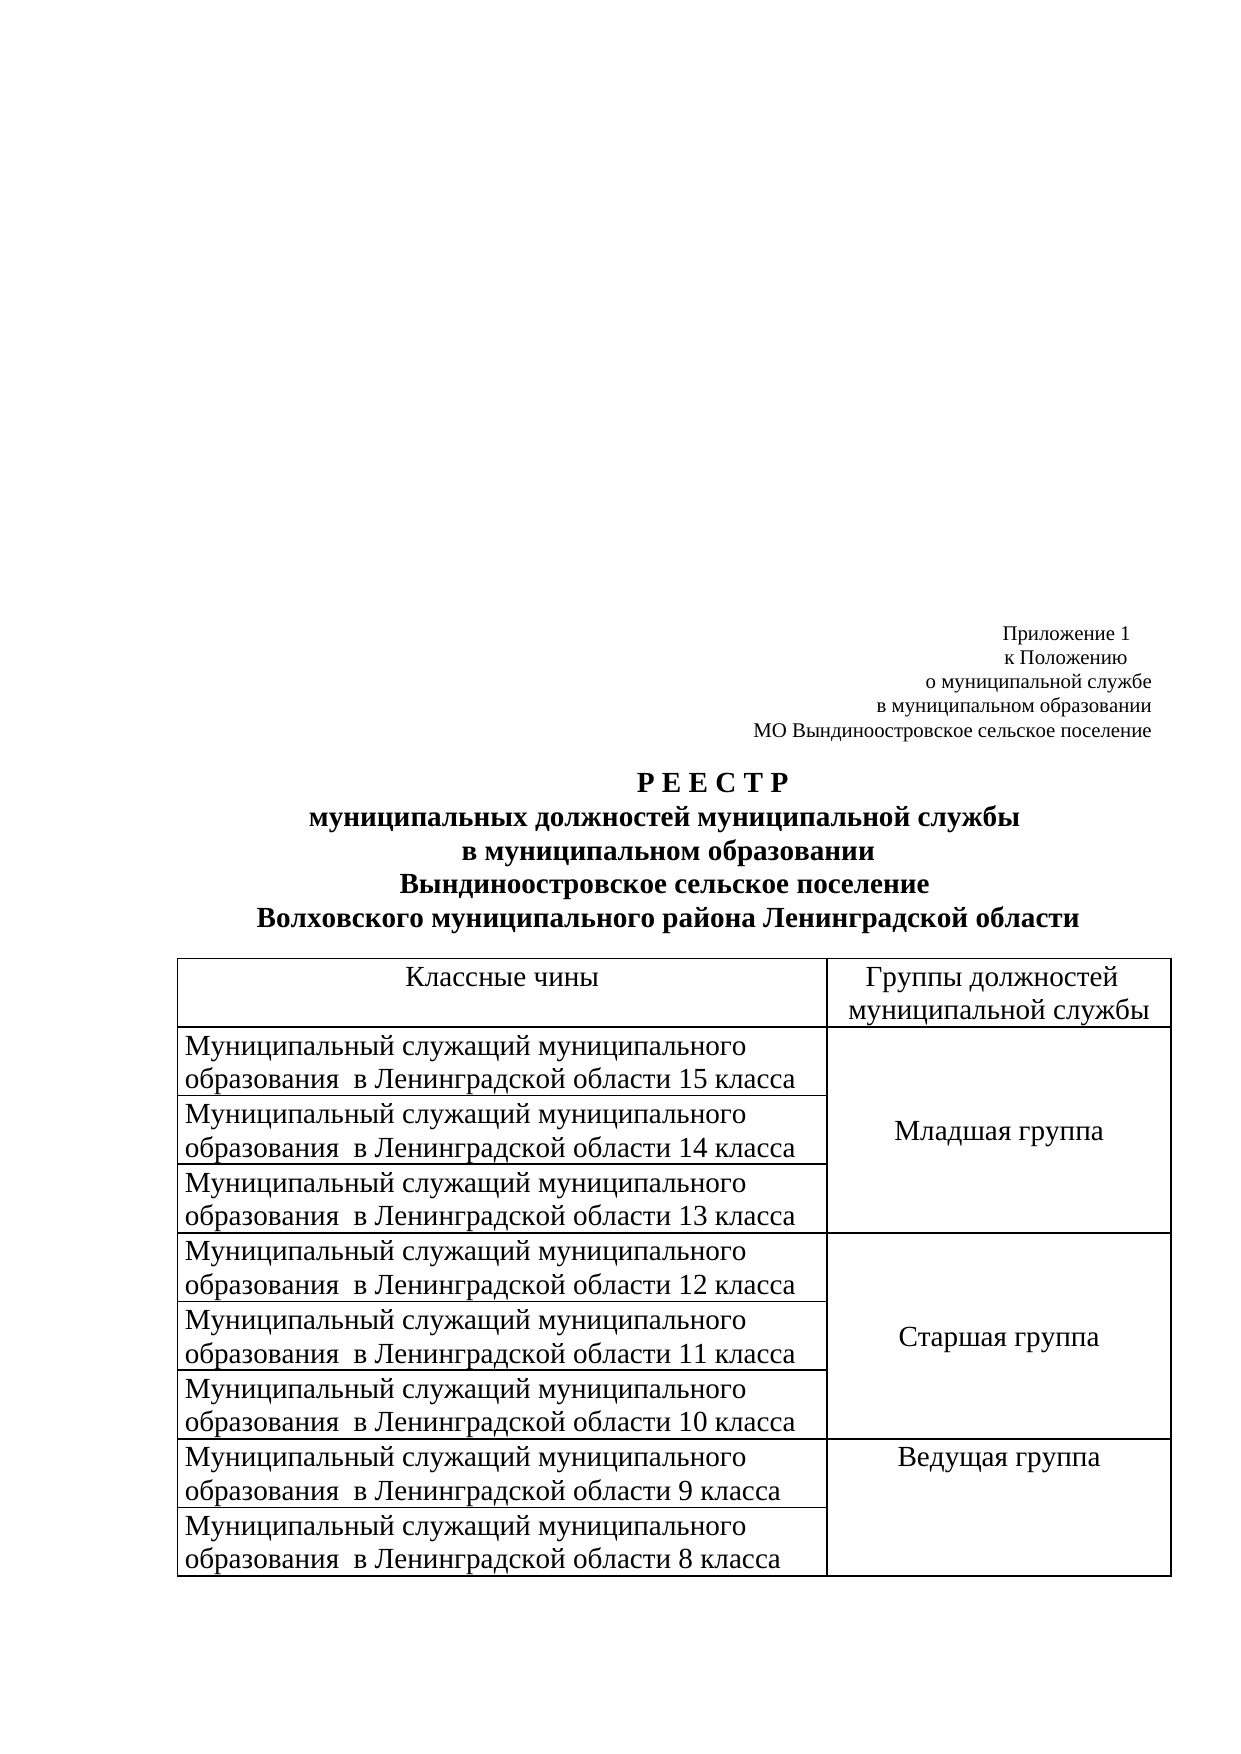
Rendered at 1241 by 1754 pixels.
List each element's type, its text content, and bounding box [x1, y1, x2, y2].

table_cell Муниципальный служащий муниципального образования в Ленинградской области 15 класса [178, 1028, 826, 1095]
table_cell Муниципальный служащий муниципального образования в Ленинградской области 10 класса [178, 1371, 826, 1438]
table_cell Старшая группа [828, 1234, 1170, 1438]
text в муниципальном образовании [177, 693, 1152, 717]
table_cell Муниципальный служащий муниципального образования в Ленинградской области 13 класса [178, 1165, 826, 1232]
text муниципальных должностей муниципальной службы [177, 799, 1152, 833]
table_cell Муниципальный служащий муниципального образования в Ленинградской области 9 класса [178, 1440, 826, 1507]
text Приложение 1 [177, 621, 1152, 645]
table_header Группы должностей муниципальной службы [828, 959, 1170, 1026]
table_cell Младшая группа [828, 1028, 1170, 1232]
table_header Классные чины [178, 959, 826, 1026]
table_cell Муниципальный служащий муниципального образования в Ленинградской области 14 класса [178, 1096, 826, 1163]
table_cell Муниципальный служащий муниципального образования в Ленинградской области 8 класса [178, 1508, 826, 1575]
text о муниципальной службе [177, 669, 1152, 693]
text в муниципальном образовании [177, 833, 1152, 866]
table_cell Муниципальный служащий муниципального образования в Ленинградской области 11 класса [178, 1302, 826, 1369]
text МО Вындиноостровское сельское поселение [177, 717, 1152, 742]
text Вындиноостровское сельское поселение [177, 866, 1152, 900]
text к Положению [177, 645, 1152, 669]
table_cell Муниципальный служащий муниципального образования в Ленинградской области 12 класса [178, 1234, 826, 1301]
table_cell Ведущая группа [828, 1440, 1170, 1575]
text Волховского муниципального района Ленинградской области [177, 900, 1152, 933]
text Р Е Е С Т Р [177, 766, 1152, 799]
